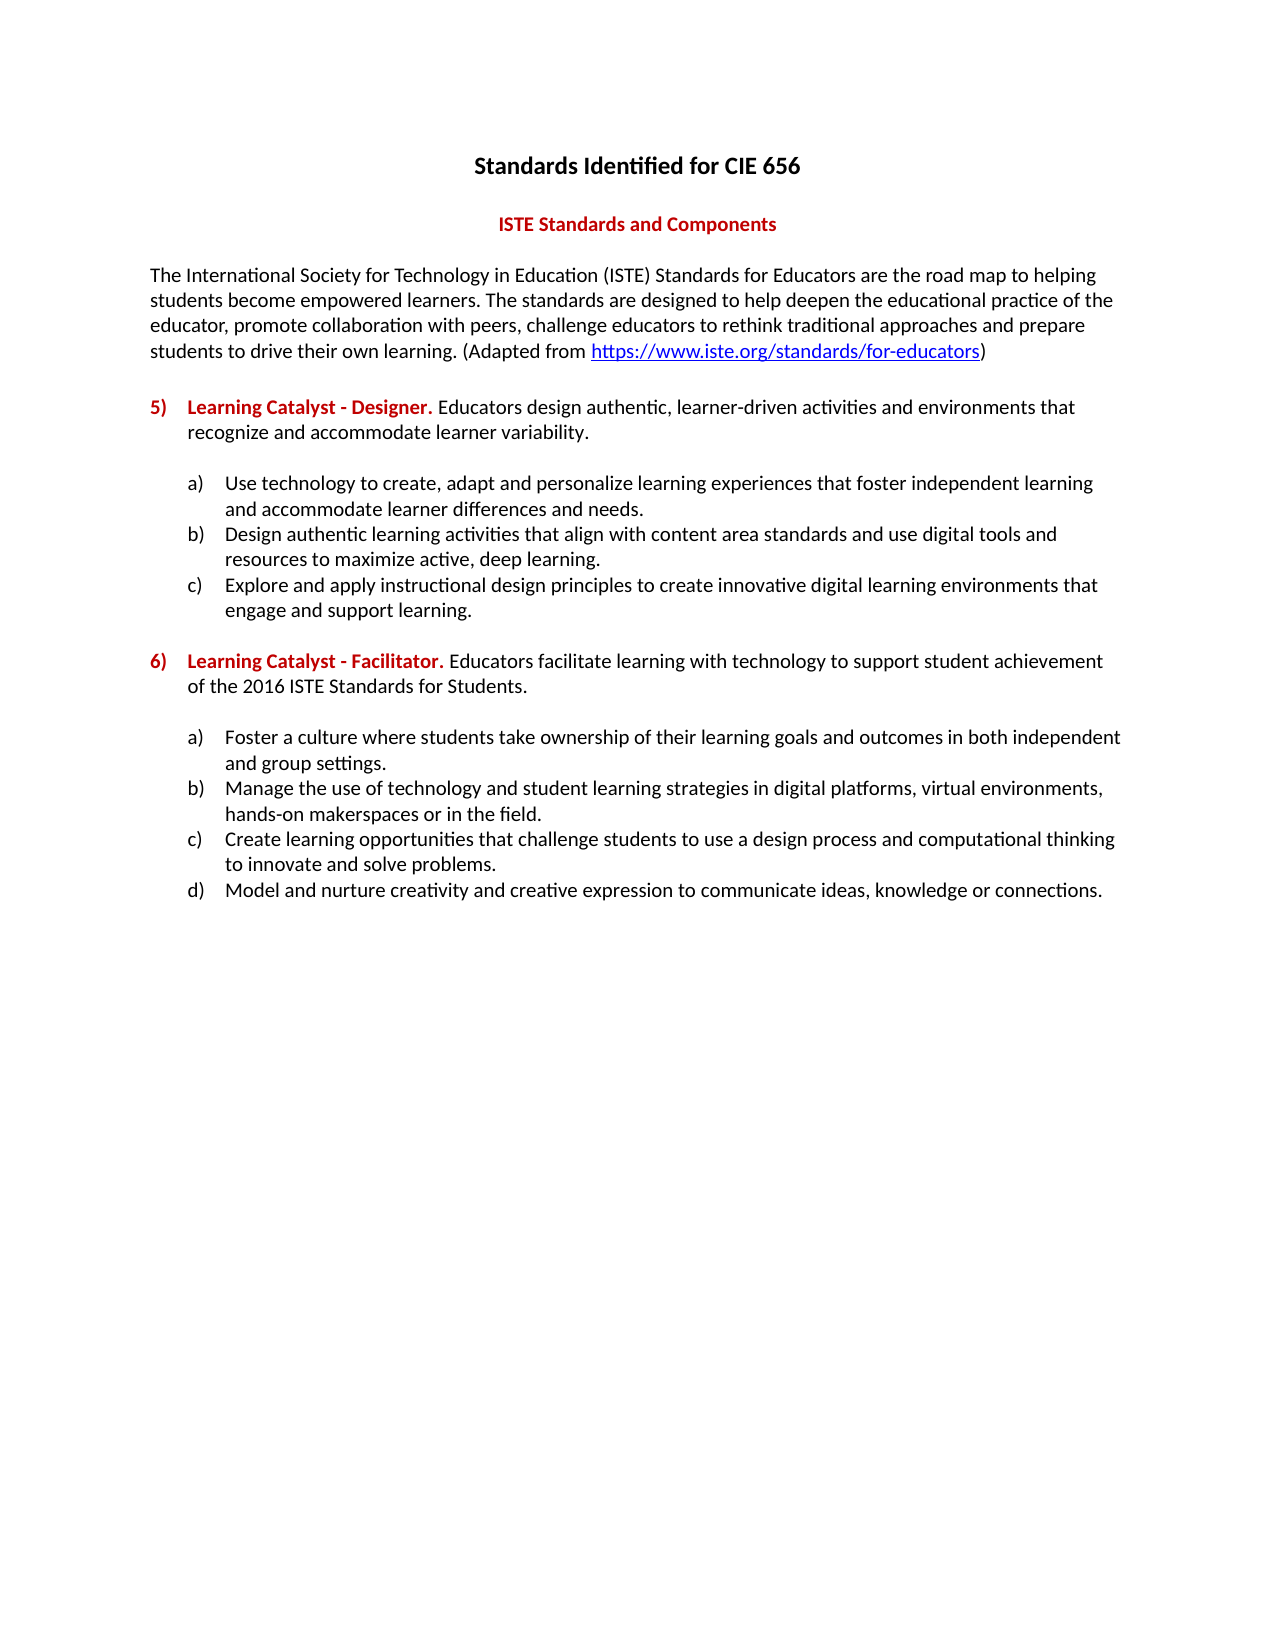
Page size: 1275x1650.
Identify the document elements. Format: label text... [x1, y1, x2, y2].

list Foster a culture where students take ownership of their learning goals and outcomes in both independent and group settings. [187, 724, 1125, 775]
list Explore and apply instructional design principles to create innovative digital learning environments that engage and support learning. [187, 572, 1125, 623]
text The International Society for Technology in Education (ISTE) Standards for Educators are the road map to helping students become empowered learners. The standards are designed to help deepen the educational practice of the educator, promote collaboration with peers, challenge educators to rethink traditional approaches and prepare students to drive their own learning. (Adapted from https://www.iste.org/standards/for-educators) [591, 262, 1125, 363]
list Model and nurture creativity and creative expression to communicate ideas, knowledge or connections. [187, 877, 1125, 902]
text ISTE Standards and Components [150, 211, 1125, 236]
list Use technology to create, adapt and personalize learning experiences that foster independent learning and accommodate learner differences and needs. [187, 470, 1125, 521]
list Design authentic learning activities that align with content area standards and use digital tools and resources to maximize active, deep learning. [187, 521, 1125, 572]
list Manage the use of technology and student learning strategies in digital platforms, virtual environments, hands-on makerspaces or in the field. [187, 775, 1125, 826]
text Standards Identified for CIE 656 [150, 150, 1125, 181]
list Learning Catalyst - Facilitator. Educators facilitate learning with technology to support student achievement of the 2016 ISTE Standards for Students. [150, 648, 1125, 699]
list Create learning opportunities that challenge students to use a design process and computational thinking to innovate and solve problems. [187, 826, 1125, 877]
list Learning Catalyst - Designer. Educators design authentic, learner-driven activities and environments that recognize and accommodate learner variability. [150, 394, 1125, 445]
